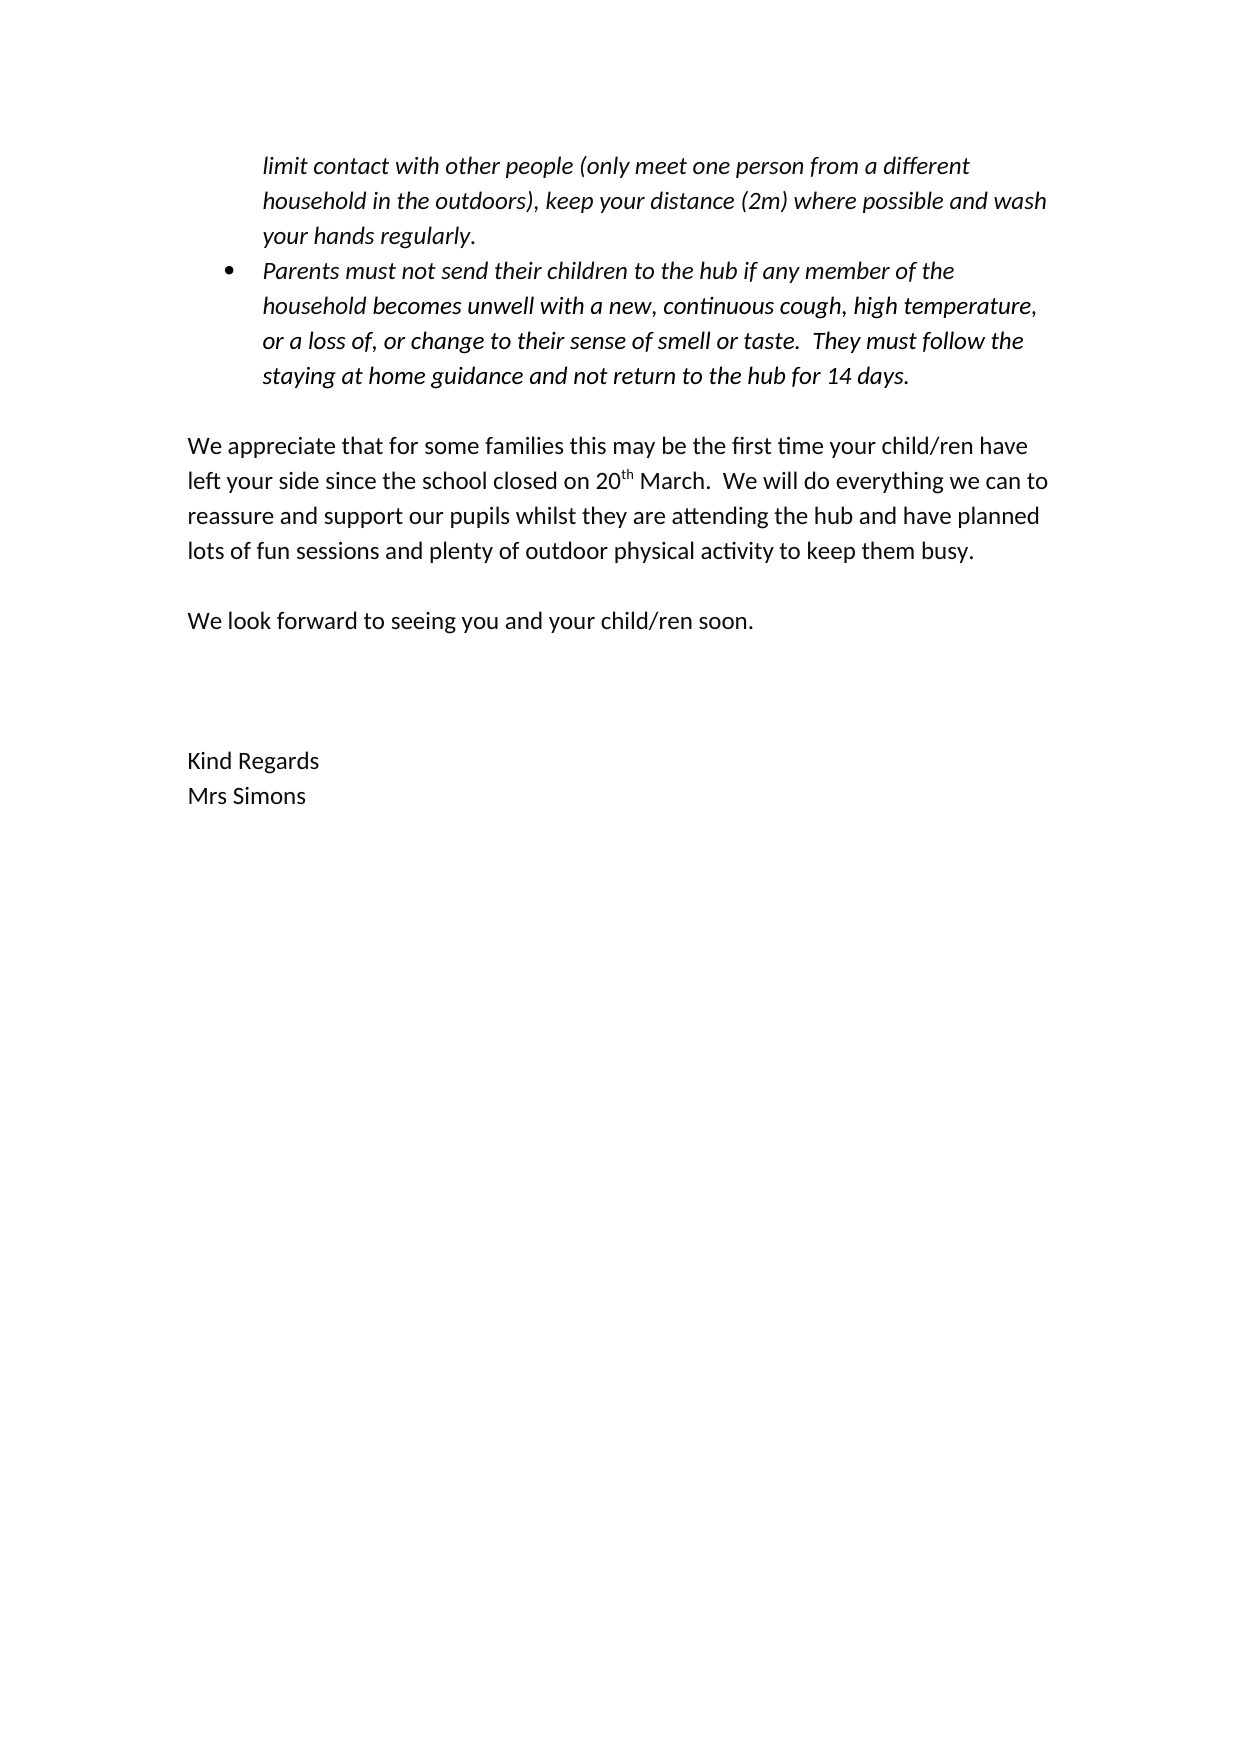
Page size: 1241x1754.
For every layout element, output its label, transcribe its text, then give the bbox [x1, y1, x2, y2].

text Mrs Simons [187, 780, 1053, 811]
text We appreciate that for some families this may be the first time your child/ren have left your side since the school closed on 20th March. We will do everything we can to reassure and support our pupils whilst they are attending the hub and have planned lots of fun sessions and plenty of outdoor physical activity to keep them busy. [187, 430, 1053, 566]
text Kind Regards [187, 745, 1053, 776]
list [225, 150, 1053, 251]
text We look forward to seeing you and your child/ren soon. [187, 605, 1053, 636]
list Parents must not send their children to the hub if any member of the household becomes unwell with a new, continuous cough, high temperature, or a loss of, or change to their sense of smell or taste. They must follow the staying at home guidance and not return to the hub for 14 days. [225, 255, 1053, 391]
